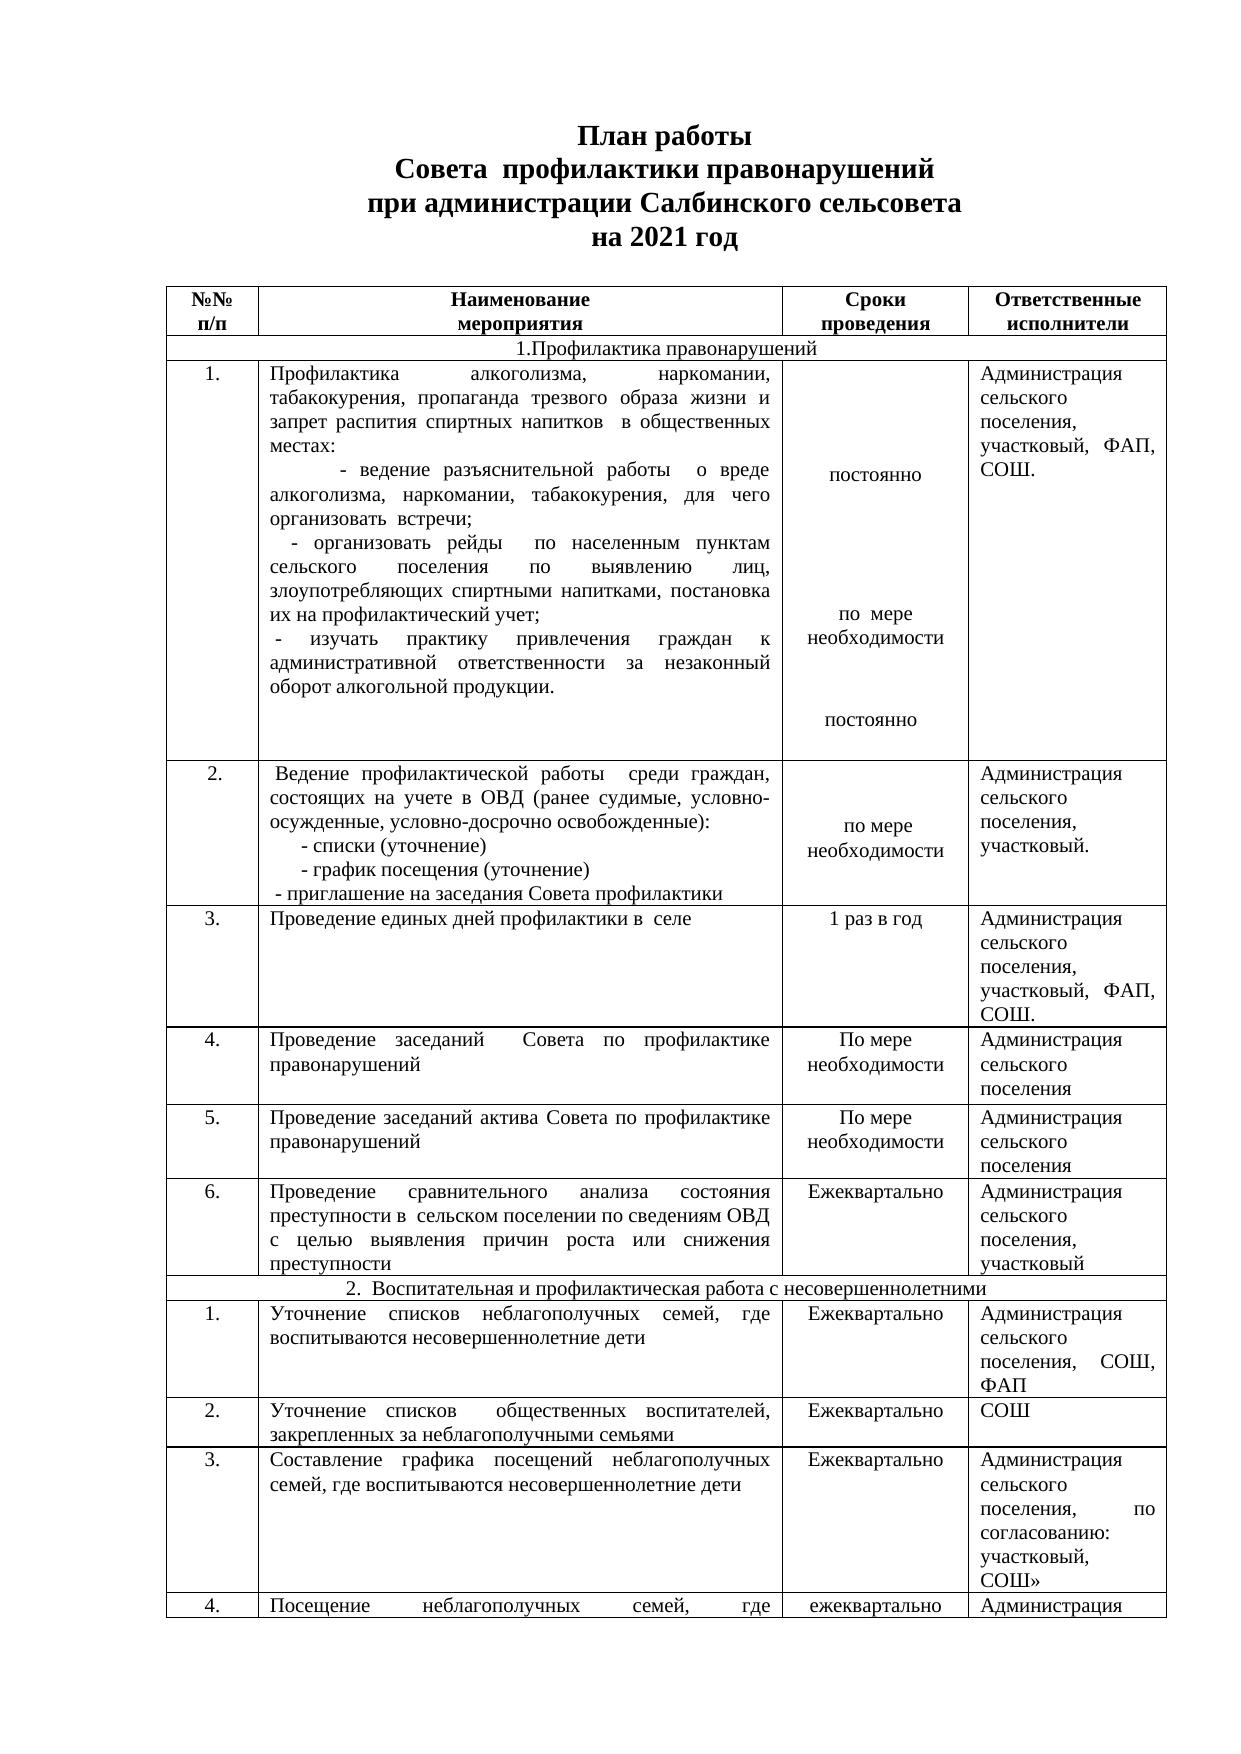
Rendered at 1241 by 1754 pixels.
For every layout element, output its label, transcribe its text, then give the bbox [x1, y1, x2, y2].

table_cell СОШ [969, 1398, 1166, 1446]
table_cell ежеквартально [783, 1593, 968, 1617]
table_cell Проведение сравнительного анализа состояния преступности в сельском поселении по сведениям ОВД с целью выявления причин роста или снижения преступности [259, 1179, 782, 1275]
text Совета профилактики правонарушений [177, 152, 1152, 185]
table_cell Уточнение списков неблагополучных семей, где воспитываются несовершеннолетние дети [259, 1301, 782, 1397]
table_cell Ежеквартально [783, 1301, 968, 1397]
table_cell по мере необходимости [783, 761, 968, 905]
table_cell 1 раз в год [783, 906, 968, 1026]
table_header Наименование мероприятия [259, 287, 782, 335]
table_cell 2. [167, 761, 258, 905]
table_cell Проведение заседаний Совета по профилактике правонарушений [259, 1028, 782, 1104]
table_cell постоянно по мере необходимости постоянно [783, 361, 968, 759]
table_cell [259, 1593, 782, 1617]
table_cell 2. [167, 1398, 258, 1446]
table_cell 5. [167, 1105, 258, 1177]
table_cell Администрация сельского поселения, участковый. [969, 761, 1166, 905]
table_cell 4. [167, 1028, 258, 1104]
table_cell Составление графика посещений неблагополучных семей, где воспитываются несовершеннолетние дети [259, 1448, 782, 1592]
table_cell Администрация сельского поселения, по согласованию: участковый, СОШ» [969, 1448, 1166, 1592]
table_cell 3. [167, 906, 258, 1026]
table_cell 2. Воспитательная и профилактическая работа с несовершеннолетними [167, 1276, 1166, 1300]
table_cell По мере необходимости [783, 1028, 968, 1104]
text План работы [177, 118, 1152, 152]
text при администрации Салбинского сельсовета [177, 185, 1152, 219]
table_cell Профилактика алкоголизма, наркомании, табакокурения, пропаганда трезвого образа жизни и запрет распития спиртных напитков в общественных местах: - ведение разъяснительной работы о вреде алкоголизма, наркомании, табакокурения, для чего организовать встречи; - организовать рейды по населенным пунктам сельского поселения по выявлению лиц, злоупотребляющих спиртными напитками, постановка их на профилактический учет; - изучать практику привлечения граждан к административной ответственности за незаконный оборот алкогольной продукции. [259, 361, 782, 759]
text на 2021 год [177, 219, 1152, 252]
table_cell Уточнение списков общественных воспитателей, закрепленных за неблагополучными семьями [259, 1398, 782, 1446]
table_header Сроки проведения [783, 287, 968, 335]
table_cell Ежеквартально [783, 1448, 968, 1592]
table_cell 1. [167, 361, 258, 759]
table_cell По мере необходимости [783, 1105, 968, 1177]
table_cell Администрация сельского поселения [969, 1028, 1166, 1104]
table_cell 3. [167, 1448, 258, 1592]
table_cell Проведение заседаний актива Совета по профилактике правонарушений [259, 1105, 782, 1177]
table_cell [969, 1593, 1166, 1617]
table_cell 1.Профилактика правонарушений [167, 336, 1166, 360]
table_cell Ведение профилактической работы среди граждан, состоящих на учете в ОВД (ранее судимые, условно-осужденные, условно-досрочно освобожденные): - списки (уточнение) - график посещения (уточнение) - приглашение на заседания Совета профилактики [259, 761, 782, 905]
table_cell 6. [167, 1179, 258, 1275]
table_cell Администрация сельского поселения [969, 1105, 1166, 1177]
table_cell Администрация сельского поселения, участковый, ФАП, СОШ. [969, 906, 1166, 1026]
table_cell 4. [167, 1593, 258, 1617]
table_cell Ежеквартально [783, 1179, 968, 1275]
table_header №№ п/п [167, 287, 258, 335]
table_cell Проведение единых дней профилактики в селе [259, 906, 782, 1026]
table_cell Администрация сельского поселения, участковый, ФАП, СОШ. [969, 361, 1166, 759]
table_cell Администрация сельского поселения, участковый [969, 1179, 1166, 1275]
table_cell Администрация сельского поселения, СОШ, ФАП [969, 1301, 1166, 1397]
table_cell Ежеквартально [783, 1398, 968, 1446]
table_header Ответственные исполнители [969, 287, 1166, 335]
table_cell 1. [167, 1301, 258, 1397]
